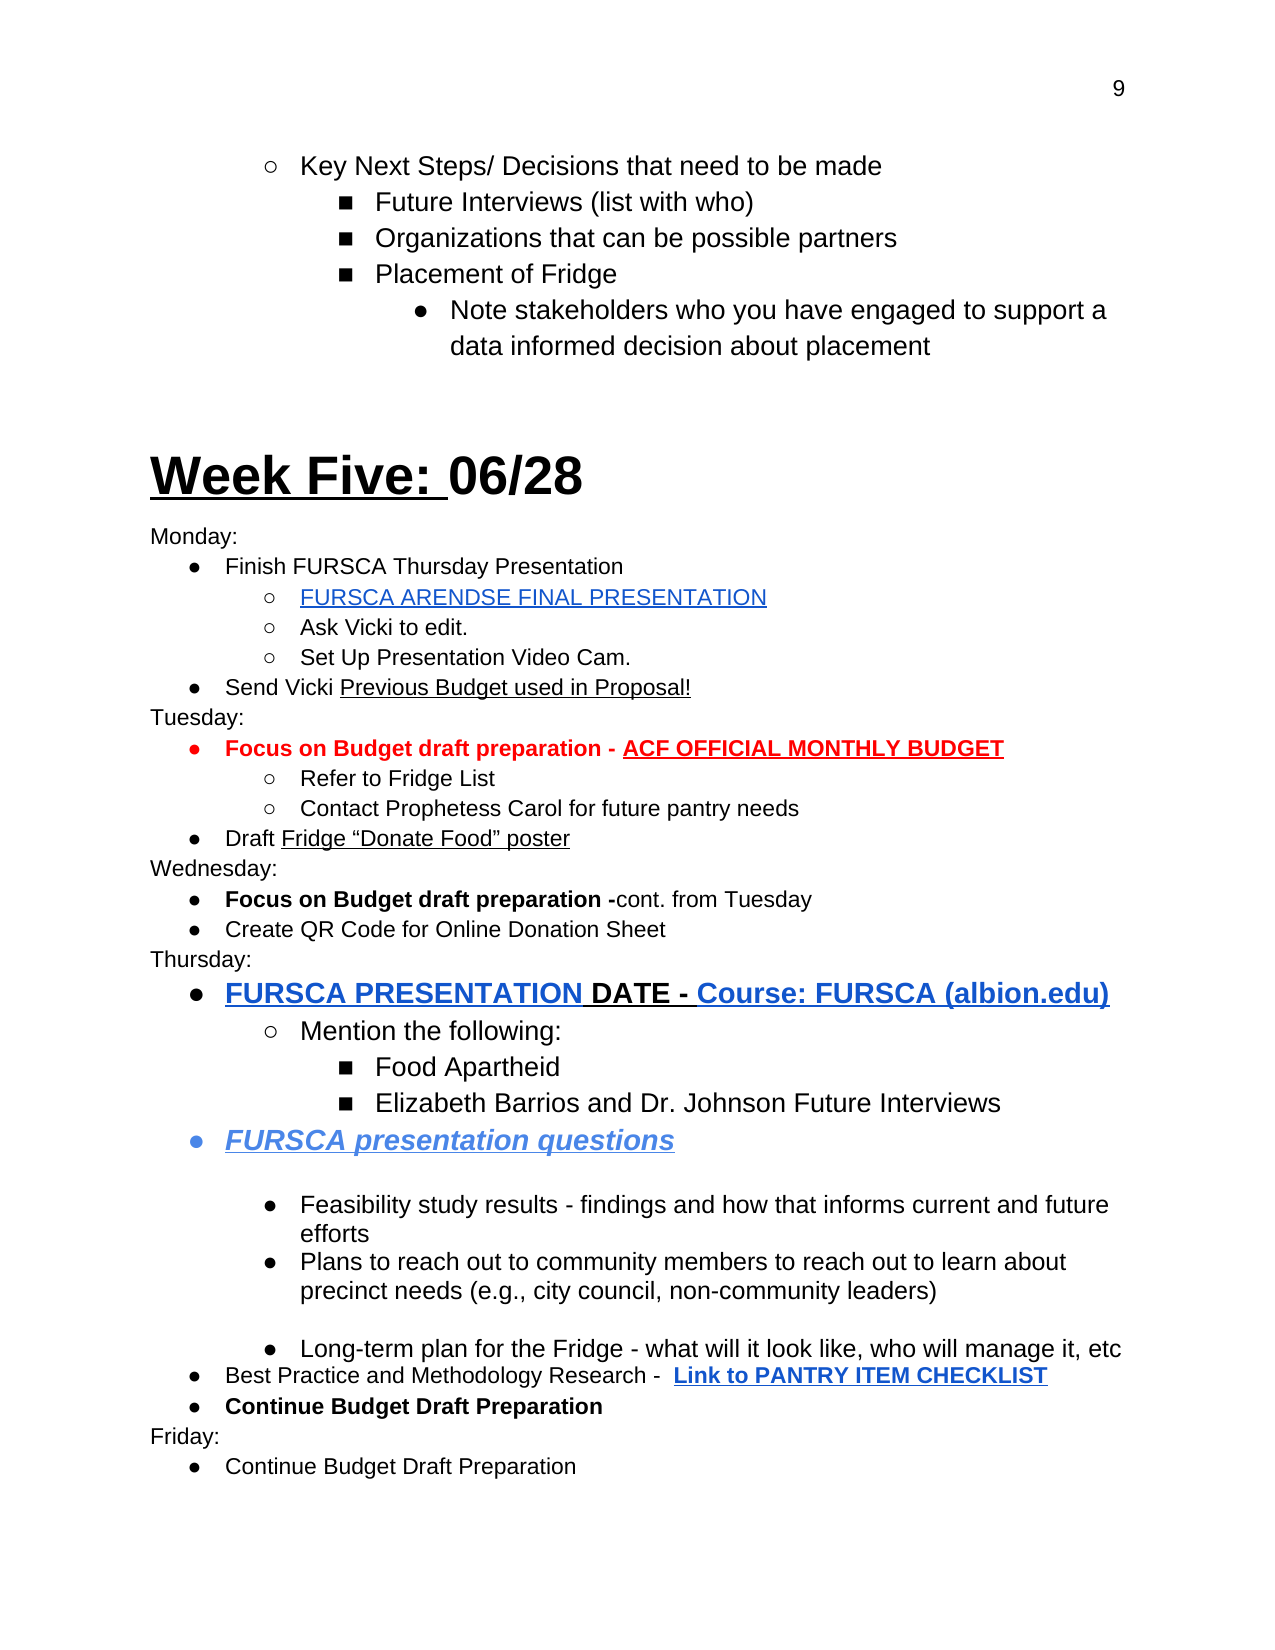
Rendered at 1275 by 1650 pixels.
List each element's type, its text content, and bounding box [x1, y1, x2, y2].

list Long-term plan for the Fridge - what will it look like, who will manage it, etc [262, 1334, 1125, 1362]
list FURSCA ARENDSE FINAL PRESENTATION [262, 583, 1125, 610]
title Week Five: 06/28 [150, 443, 1125, 506]
text Friday: [150, 1423, 1125, 1449]
list Key Next Steps/ Decisions that need to be made [262, 150, 1125, 181]
list Continue Budget Draft Preparation [187, 1393, 1125, 1419]
text Monday: [150, 523, 1125, 549]
list FURSCA PRESENTATION DATE - Course: FURSCA (albion.edu) [187, 976, 1125, 1010]
list Elizabeth Barrios and Dr. Johnson Future Interviews [337, 1087, 1125, 1118]
list Focus on Budget draft preparation -cont. from Tuesday [187, 886, 1125, 912]
list Create QR Code for Online Donation Sheet [187, 916, 1125, 942]
list Mention the following: [262, 1015, 1125, 1046]
text Wednesday: [150, 855, 1125, 882]
list Future Interviews (list with who) [337, 186, 1125, 217]
list Plans to reach out to community members to reach out to learn about precinct needs (e.g., city council, non-community leaders) [262, 1247, 1125, 1305]
list Draft Fridge “Donate Food” poster [187, 825, 1125, 852]
list Placement of Fridge [337, 258, 1125, 289]
list Set Up Presentation Video Cam. [262, 644, 1125, 670]
list Ask Vicki to edit. [262, 614, 1125, 640]
list Refer to Fridge List [262, 765, 1125, 791]
list Focus on Budget draft preparation - ACF OFFICIAL MONTHLY BUDGET [187, 734, 1125, 761]
list Finish FURSCA Thursday Presentation [187, 553, 1125, 580]
list Feasibility study results - findings and how that informs current and future efforts [262, 1190, 1125, 1247]
list Continue Budget Draft Preparation [187, 1453, 1125, 1479]
list Contact Prophetess Carol for future pantry needs [262, 795, 1125, 821]
text Tuesday: [150, 704, 1125, 731]
list Note stakeholders who you have engaged to support a data informed decision about placement [412, 294, 1125, 361]
list Organizations that can be possible partners [337, 222, 1125, 253]
list Best Practice and Methodology Research - Link to PANTRY ITEM CHECKLIST [187, 1362, 1125, 1389]
text Thursday: [150, 946, 1125, 972]
list Food Apartheid [337, 1051, 1125, 1082]
list Send Vicki Previous Budget used in Proposal! [187, 674, 1125, 701]
list FURSCA presentation questions [187, 1123, 1125, 1156]
